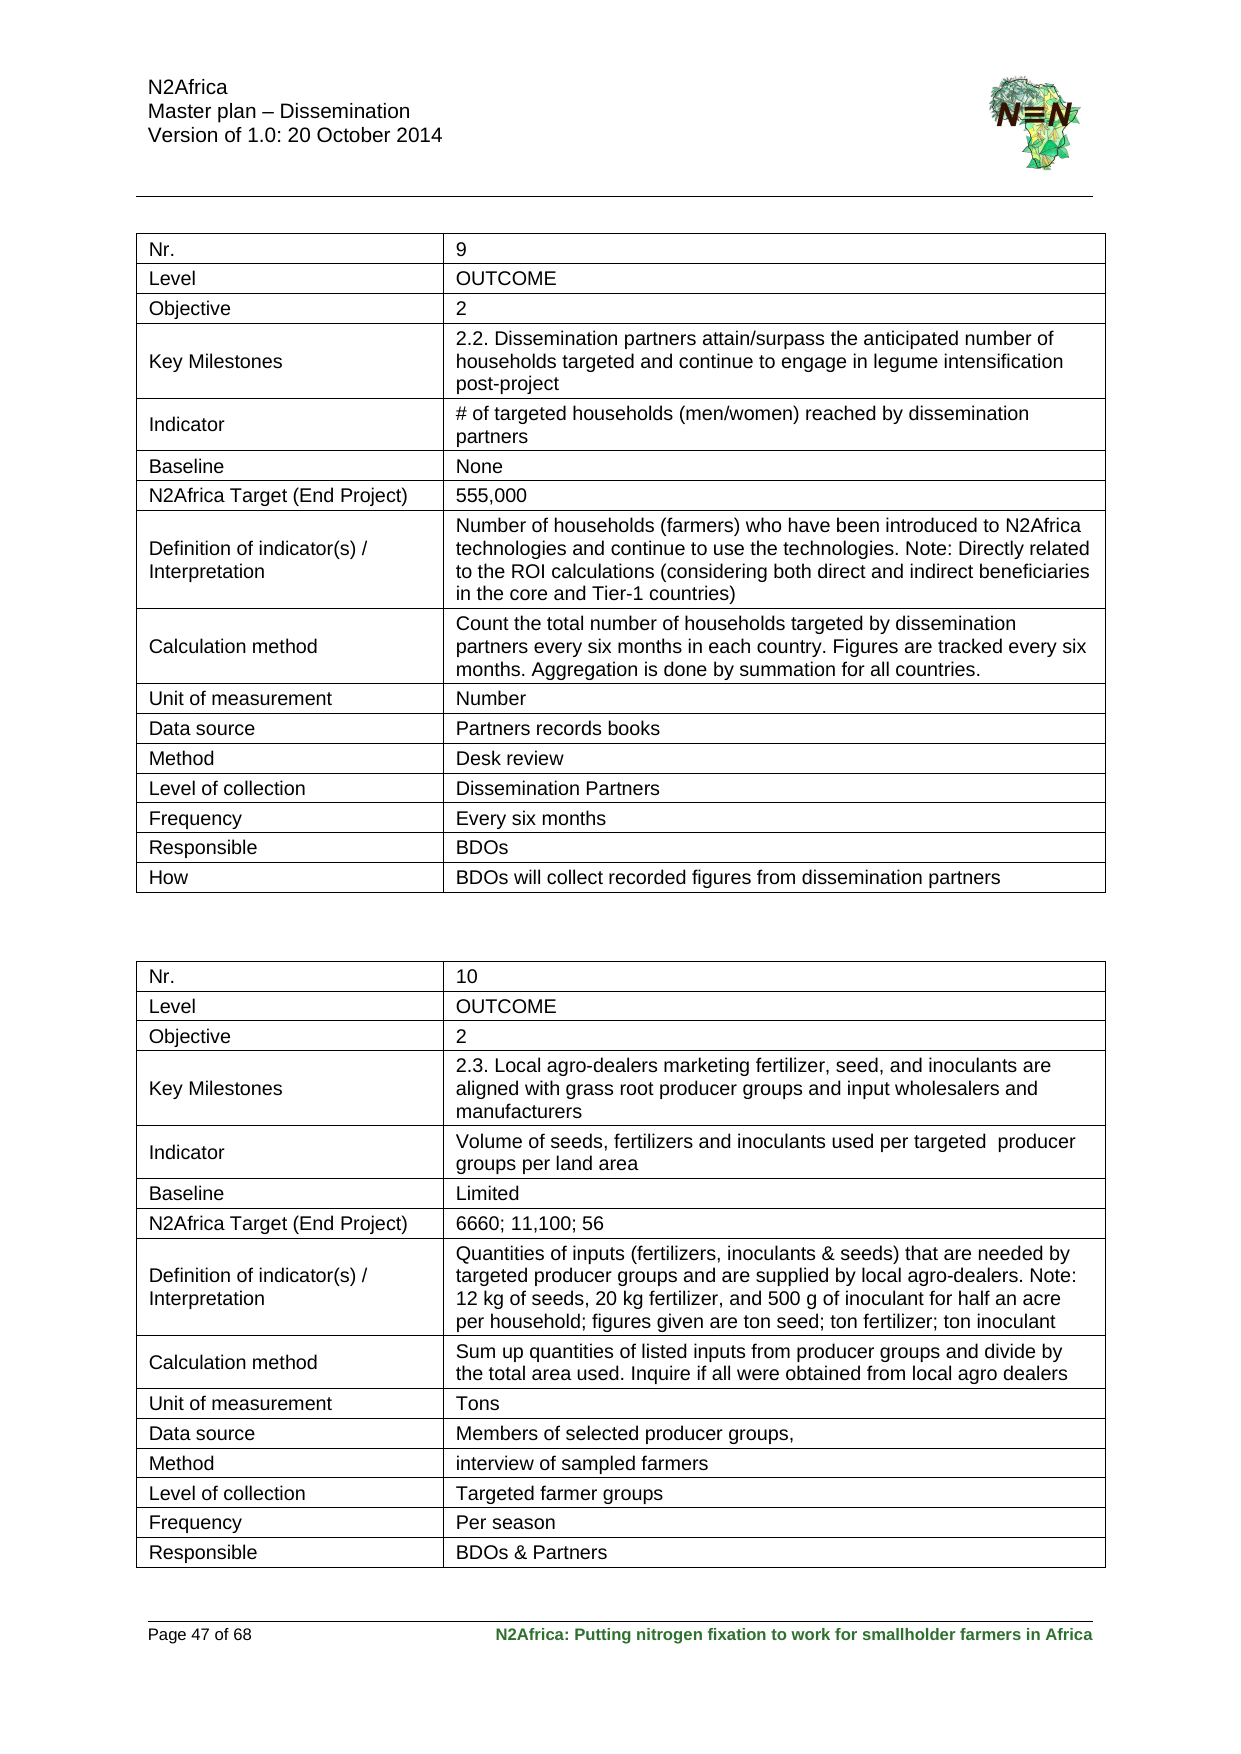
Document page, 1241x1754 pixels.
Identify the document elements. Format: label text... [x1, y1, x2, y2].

table_cell 6660; 11,100; 56 [444, 1209, 1105, 1237]
table_cell N2Africa Target (End Project) [137, 1209, 443, 1237]
table_cell Targeted farmer groups [444, 1478, 1105, 1507]
picture [987, 75, 1082, 171]
table_cell Key Milestones [137, 324, 443, 398]
table_header Nr. [137, 962, 443, 991]
table_cell Baseline [137, 1179, 443, 1208]
table_cell Responsible [137, 833, 443, 862]
table_cell Number of households (farmers) who have been introduced to N2Africa technologies and continue to use the technologies. Note: Directly related to the ROI calculations (considering both direct and indirect beneficiaries in the core and Tier-1 countries) [444, 511, 1105, 608]
table_cell Key Milestones [137, 1051, 443, 1125]
table_cell Indicator [137, 399, 443, 450]
table_cell Level [137, 264, 443, 293]
table_cell OUTCOME [444, 264, 1105, 293]
table_cell BDOs will collect recorded figures from dissemination partners [444, 863, 1105, 892]
table_cell Per season [444, 1508, 1105, 1537]
table_cell Number [444, 684, 1105, 713]
table_cell Tons [444, 1389, 1105, 1418]
table_cell OUTCOME [444, 992, 1105, 1020]
table_cell # of targeted households (men/women) reached by dissemination partners [444, 399, 1105, 450]
table_cell Level of collection [137, 1478, 443, 1507]
table_cell Count the total number of households targeted by dissemination partners every six months in each country. Figures are tracked every six months. Aggregation is done by summation for all countries. [444, 609, 1105, 683]
table_cell 2.3. Local agro-dealers marketing fertilizer, seed, and inoculants are aligned with grass root producer groups and input wholesalers and manufacturers [444, 1051, 1105, 1125]
table_cell interview of sampled farmers [444, 1449, 1105, 1477]
table_cell Unit of measurement [137, 684, 443, 713]
table_cell Indicator [137, 1126, 443, 1178]
table_cell Dissemination Partners [444, 774, 1105, 802]
table_cell Frequency [137, 1508, 443, 1537]
table_cell Method [137, 744, 443, 772]
table_cell Definition of indicator(s) / Interpretation [137, 1239, 443, 1335]
table_cell Frequency [137, 803, 443, 832]
table_cell Objective [137, 294, 443, 323]
table_cell Method [137, 1449, 443, 1477]
table_cell 2.2. Dissemination partners attain/surpass the anticipated number of households targeted and continue to engage in legume intensification post-project [444, 324, 1105, 398]
table_cell BDOs & Partners [444, 1538, 1105, 1567]
table_header 9 [444, 234, 1105, 263]
table_cell N2Africa Target (End Project) [137, 481, 443, 510]
table_cell Partners records books [444, 714, 1105, 743]
table_cell Limited [444, 1179, 1105, 1208]
table_header Nr. [137, 234, 443, 263]
table_cell How [137, 863, 443, 892]
table_cell Volume of seeds, fertilizers and inoculants used per targeted producer groups per land area [444, 1126, 1105, 1178]
table_cell 2 [444, 1021, 1105, 1050]
table_cell Baseline [137, 451, 443, 480]
table_cell Quantities of inputs (fertilizers, inoculants & seeds) that are needed by targeted producer groups and are supplied by local agro-dealers. Note: 12 kg of seeds, 20 kg fertilizer, and 500 g of inoculant for half an acre per household; figures given are ton seed; ton fertilizer; ton inoculant [444, 1239, 1105, 1335]
table_cell Objective [137, 1021, 443, 1050]
table_cell Data source [137, 1419, 443, 1447]
table_cell Desk review [444, 744, 1105, 772]
table_cell Level [137, 992, 443, 1020]
table_cell Data source [137, 714, 443, 743]
table_cell BDOs [444, 833, 1105, 862]
table_cell Definition of indicator(s) / Interpretation [137, 511, 443, 608]
table_cell Responsible [137, 1538, 443, 1567]
table_cell Calculation method [137, 1336, 443, 1388]
table_cell Calculation method [137, 609, 443, 683]
table_cell 555,000 [444, 481, 1105, 510]
table_cell None [444, 451, 1105, 480]
table_cell Every six months [444, 803, 1105, 832]
table_cell Unit of measurement [137, 1389, 443, 1418]
table_cell 2 [444, 294, 1105, 323]
table_cell Level of collection [137, 774, 443, 802]
table_cell Sum up quantities of listed inputs from producer groups and divide by the total area used. Inquire if all were obtained from local agro dealers [444, 1336, 1105, 1388]
table_cell Members of selected producer groups, [444, 1419, 1105, 1447]
table_header 10 [444, 962, 1105, 991]
